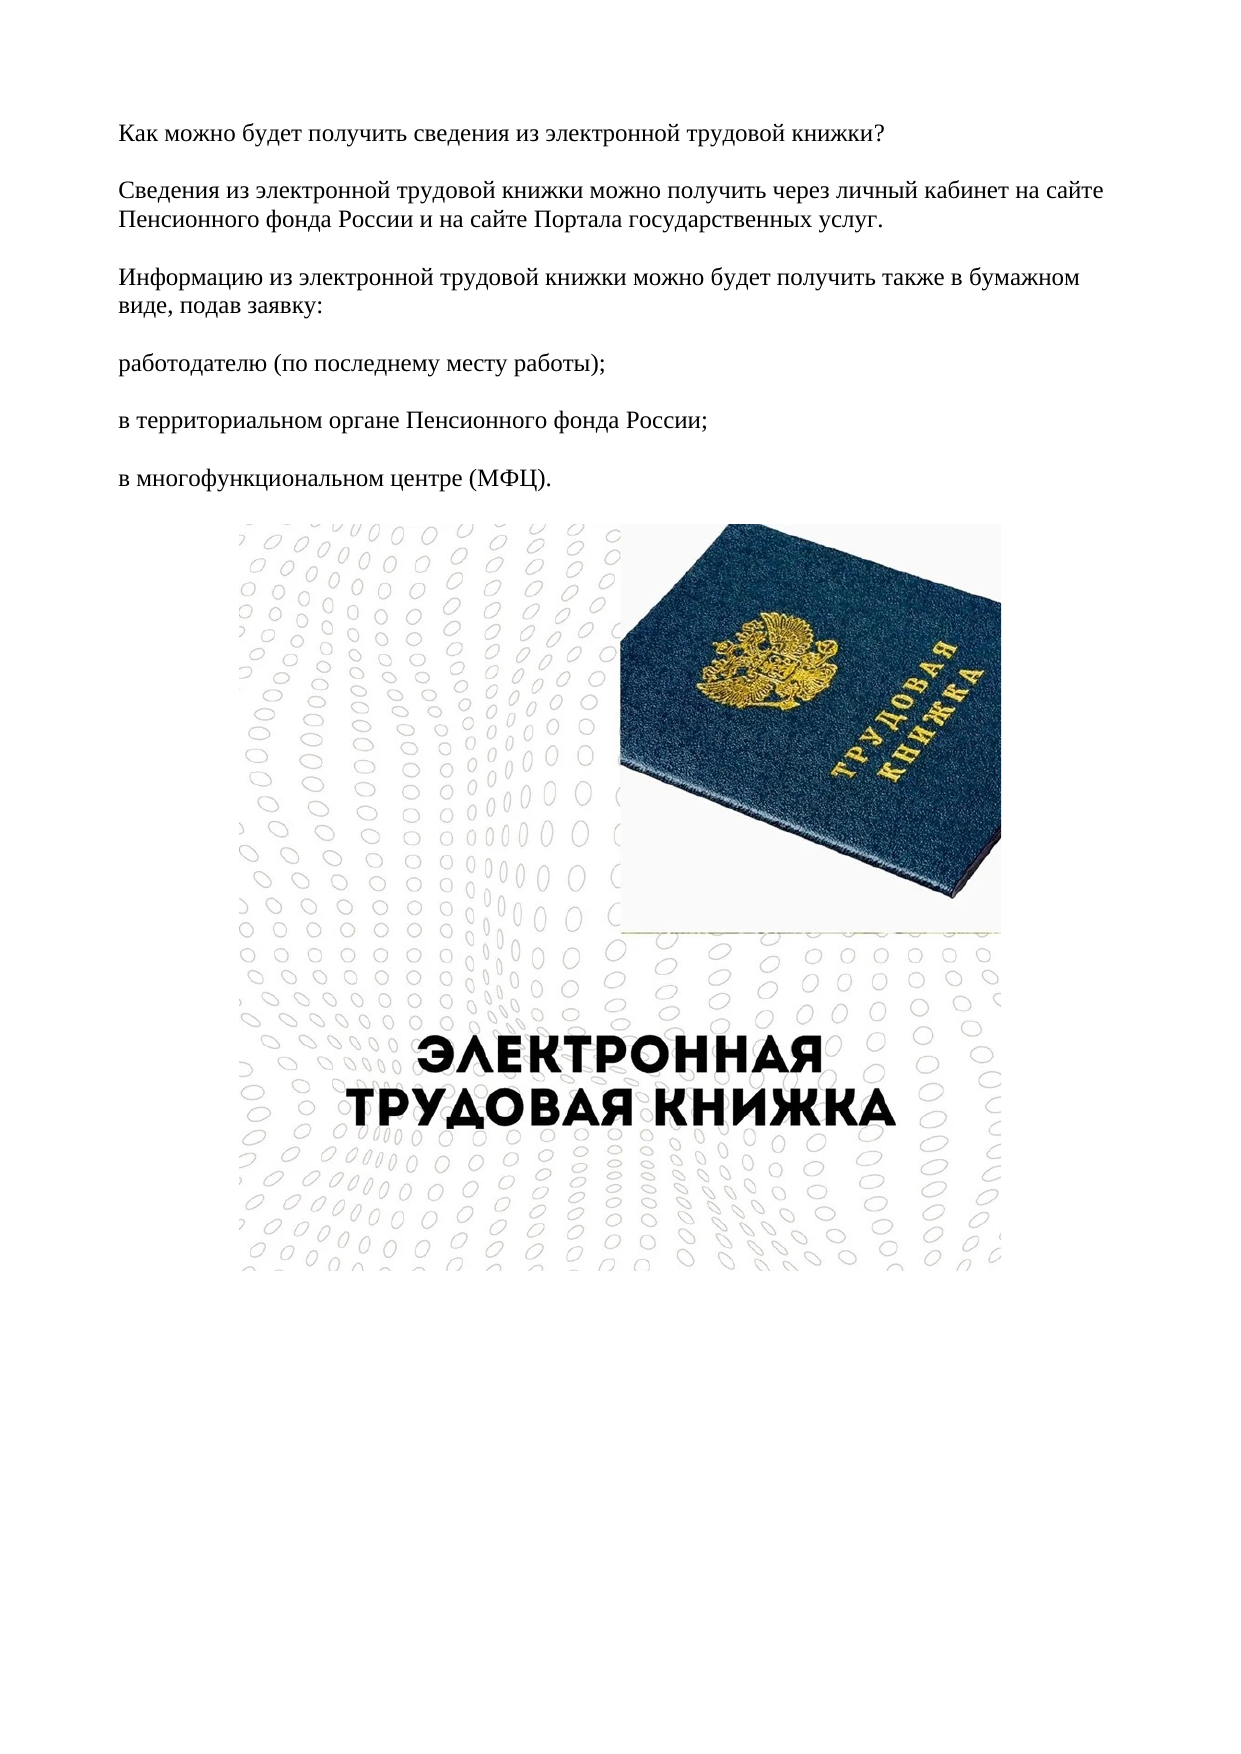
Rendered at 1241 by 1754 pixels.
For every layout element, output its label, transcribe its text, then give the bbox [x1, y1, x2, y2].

text Как можно будет получить сведения из электронной трудовой книжки? Сведения из электронной трудовой книжки можно получить через личный кабинет на сайте Пенсионного фонда России и на сайте Портала государственных услуг. Информацию из электронной трудовой книжки можно будет получить также в бумажном виде, подав заявку: работодателю (по последнему месту работы); в территориальном органе Пенсионного фонда России; в многофункциональном центре (МФЦ). [118, 118, 1122, 492]
picture [239, 524, 1002, 1271]
